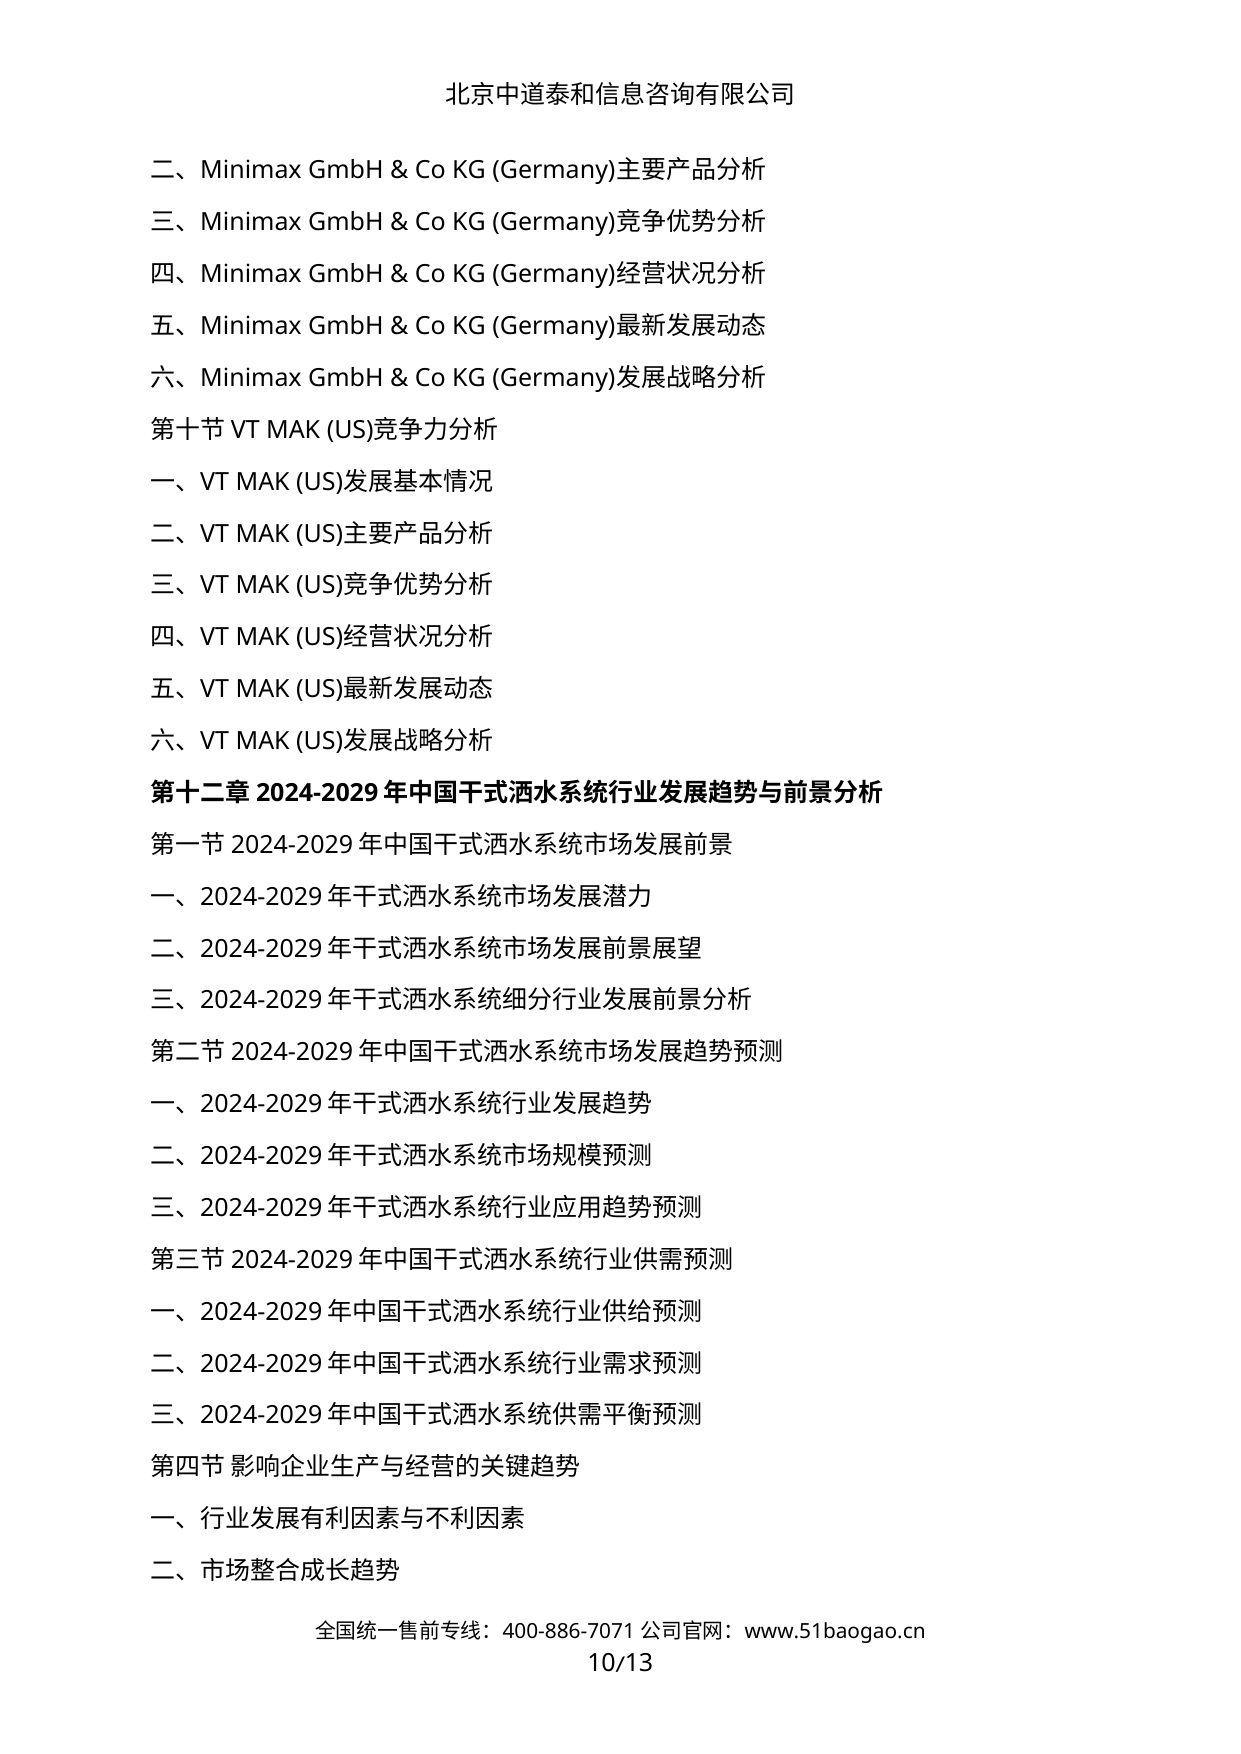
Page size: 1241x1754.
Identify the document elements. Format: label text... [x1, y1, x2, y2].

text 五、VT MAK (US)最新发展动态 [150, 669, 1090, 705]
text 三、Minimax GmbH & Co KG (Germany)竞争优势分析 [150, 202, 1090, 238]
text 六、VT MAK (US)发展战略分析 [150, 721, 1090, 757]
text 二、市场整合成长趋势 [150, 1551, 1090, 1587]
text 五、Minimax GmbH & Co KG (Germany)最新发展动态 [150, 306, 1090, 342]
text 一、VT MAK (US)发展基本情况 [150, 461, 1090, 497]
text 一、2024-2029年干式洒水系统市场发展潜力 [150, 876, 1090, 912]
text 六、Minimax GmbH & Co KG (Germany)发展战略分析 [150, 357, 1090, 394]
text 一、行业发展有利因素与不利因素 [150, 1499, 1090, 1535]
text 二、2024-2029年干式洒水系统市场规模预测 [150, 1136, 1090, 1172]
text 二、VT MAK (US)主要产品分析 [150, 513, 1090, 549]
text 一、2024-2029年中国干式洒水系统行业供给预测 [150, 1291, 1090, 1327]
text 第二节 2024-2029年中国干式洒水系统市场发展趋势预测 [150, 1032, 1090, 1068]
text 二、Minimax GmbH & Co KG (Germany)主要产品分析 [150, 150, 1090, 186]
text 三、2024-2029年干式洒水系统行业应用趋势预测 [150, 1187, 1090, 1224]
text 三、VT MAK (US)竞争优势分析 [150, 565, 1090, 601]
text 第一节 2024-2029年中国干式洒水系统市场发展前景 [150, 824, 1090, 861]
text 二、2024-2029年中国干式洒水系统行业需求预测 [150, 1343, 1090, 1379]
text 二、2024-2029年干式洒水系统市场发展前景展望 [150, 928, 1090, 964]
text 第十节 VT MAK (US)竞争力分析 [150, 409, 1090, 446]
text 四、VT MAK (US)经营状况分析 [150, 617, 1090, 653]
text 三、2024-2029年干式洒水系统细分行业发展前景分析 [150, 980, 1090, 1016]
text 第四节 影响企业生产与经营的关键趋势 [150, 1447, 1090, 1483]
text 一、2024-2029年干式洒水系统行业发展趋势 [150, 1084, 1090, 1120]
text 四、Minimax GmbH & Co KG (Germany)经营状况分析 [150, 254, 1090, 290]
text 第三节 2024-2029年中国干式洒水系统行业供需预测 [150, 1239, 1090, 1276]
text 第十二章 2024-2029年中国干式洒水系统行业发展趋势与前景分析 [150, 772, 1090, 809]
text 三、2024-2029年中国干式洒水系统供需平衡预测 [150, 1395, 1090, 1431]
